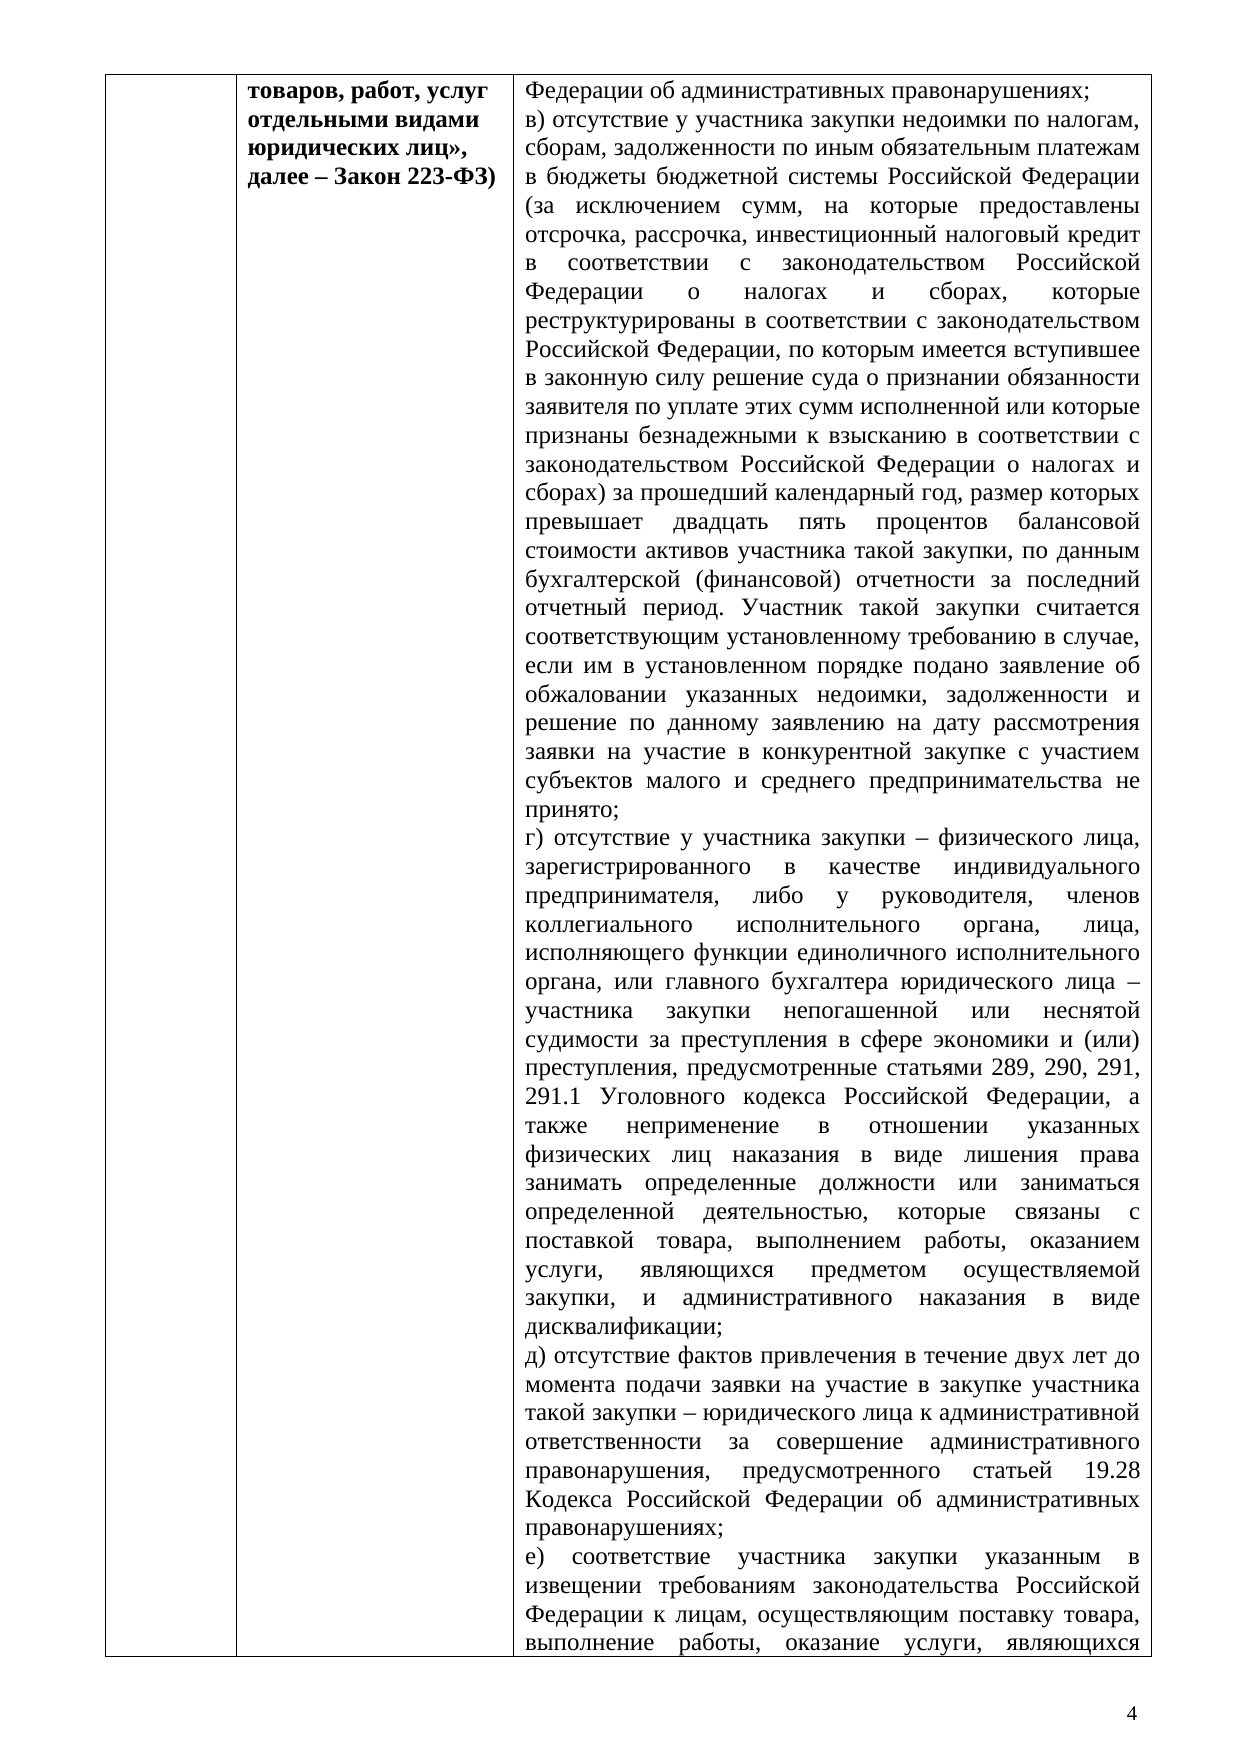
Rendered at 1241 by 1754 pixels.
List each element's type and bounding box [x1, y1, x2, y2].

table_cell [514, 75, 1151, 1656]
table_cell [106, 75, 236, 1656]
table_cell [237, 75, 513, 1656]
